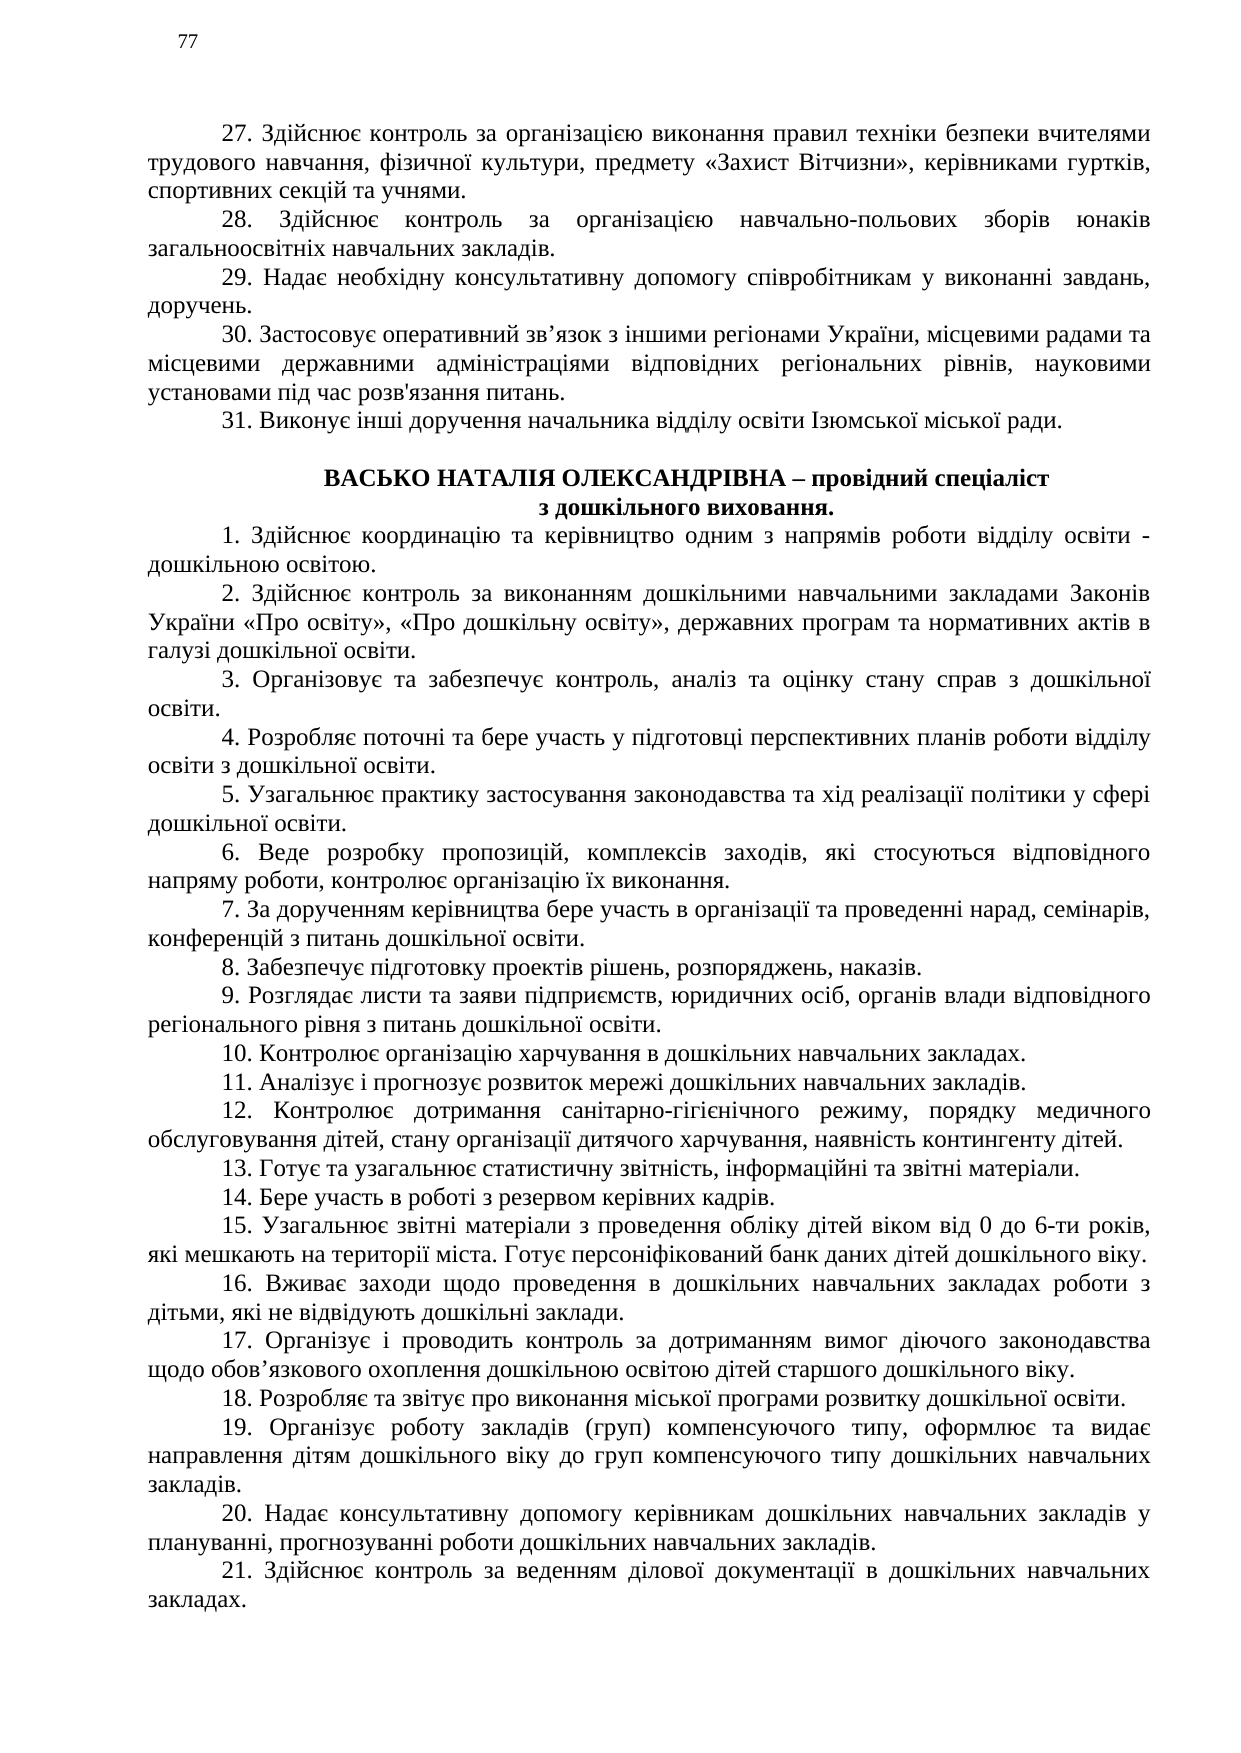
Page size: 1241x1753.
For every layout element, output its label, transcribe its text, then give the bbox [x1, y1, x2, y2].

text 14. Бере участь в роботі з резервом керівних кадрів. [148, 1182, 1152, 1211]
text 30. Застосовує оперативний зв’язок з іншими регіонами України, місцевими радами та місцевими державними адміністраціями відповідних регіональних рівнів, науковими установами під час розв'язання питань. [148, 319, 1152, 406]
text 11. Аналізує і прогнозує розвиток мережі дошкільних навчальних закладів. [148, 1067, 1152, 1096]
text 2. Здійснює контроль за виконанням дошкільними навчальними закладами Законів України «Про освіту», «Про дошкільну освіту», державних програм та нормативних актів в галузі дошкільної освіти. [148, 578, 1152, 664]
text 15. Узагальнює звітні матеріали з проведення обліку дітей віком від 0 до 6-ти років, які мешкають на території міста. Готує персоніфікований банк даних дітей дошкільного віку. [148, 1211, 1152, 1268]
text 17. Організує і проводить контроль за дотриманням вимог діючого законодавства щодо обов’язкового охоплення дошкільною освітою дітей старшого дошкільного віку. [148, 1326, 1152, 1383]
text 16. Вживає заходи щодо проведення в дошкільних навчальних закладах роботи з дітьми, які не відвідують дошкільні заклади. [148, 1268, 1152, 1326]
text з дошкільного виховання. [148, 492, 1152, 521]
text 20. Надає консультативну допомогу керівникам дошкільних навчальних закладів у плануванні, прогнозуванні роботи дошкільних навчальних закладів. [148, 1498, 1152, 1556]
text 6. Веде розробку пропозицій, комплексів заходів, які стосуються відповідного напряму роботи, контролює організацію їх виконання. [148, 837, 1152, 894]
text 8. Забезпечує підготовку проектів рішень, розпоряджень, наказів. [148, 952, 1152, 981]
text 3. Організовує та забезпечує контроль, аналіз та оцінку стану справ з дошкільної освіти. [148, 664, 1152, 722]
text 5. Узагальнює практику застосування законодавства та хід реалізації політики у сфері дошкільної освіти. [148, 779, 1152, 837]
text 7. За дорученням керівництва бере участь в організації та проведенні нарад, семінарів, конференцій з питань дошкільної освіти. [148, 894, 1152, 952]
text 1. Здійснює координацію та керівництво одним з напрямів роботи відділу освіти - дошкільною освітою. [148, 521, 1152, 578]
text 29. Надає необхідну консультативну допомогу співробітникам у виконанні завдань, доручень. [148, 262, 1152, 319]
text 9. Розглядає листи та заяви підприємств, юридичних осіб, органів влади відповідного регіонального рівня з питань дошкільної освіти. [148, 981, 1152, 1038]
text 27. Здійснює контроль за організацією виконання правил техніки безпеки вчителями трудового навчання, фізичної культури, предмету «Захист Вітчизни», керівниками гуртків, спортивних секцій та учнями. [148, 118, 1152, 204]
text 18. Розробляє та звітує про виконання міської програми розвитку дошкільної освіти. [148, 1383, 1152, 1412]
text 31. Виконує інші доручення начальника відділу освіти Ізюмської міської ради. [148, 406, 1152, 434]
text 12. Контролює дотримання санітарно-гігієнічного режиму, порядку медичного обслуговування дітей, стану організації дитячого харчування, наявність контингенту дітей. [148, 1096, 1152, 1153]
text 4. Розробляє поточні та бере участь у підготовці перспективних планів роботи відділу освіти з дошкільної освіти. [148, 722, 1152, 779]
text 21. Здійснює контроль за веденням ділової документації в дошкільних навчальних закладах. [148, 1556, 1152, 1613]
text 19. Організує роботу закладів (груп) компенсуючого типу, оформлює та видає направлення дітям дошкільного віку до груп компенсуючого типу дошкільних навчальних закладів. [148, 1412, 1152, 1498]
text 10. Контролює організацію харчування в дошкільних навчальних закладах. [148, 1038, 1152, 1067]
text 28. Здійснює контроль за організацією навчально-польових зборів юнаків загальноосвітніх навчальних закладів. [148, 204, 1152, 262]
text 13. Готує та узагальнює статистичну звітність, інформаційні та звітні матеріали. [148, 1153, 1152, 1182]
text ВАСЬКО НАТАЛІЯ ОЛЕКСАНДРІВНА – провідний спеціаліст [148, 463, 1152, 492]
